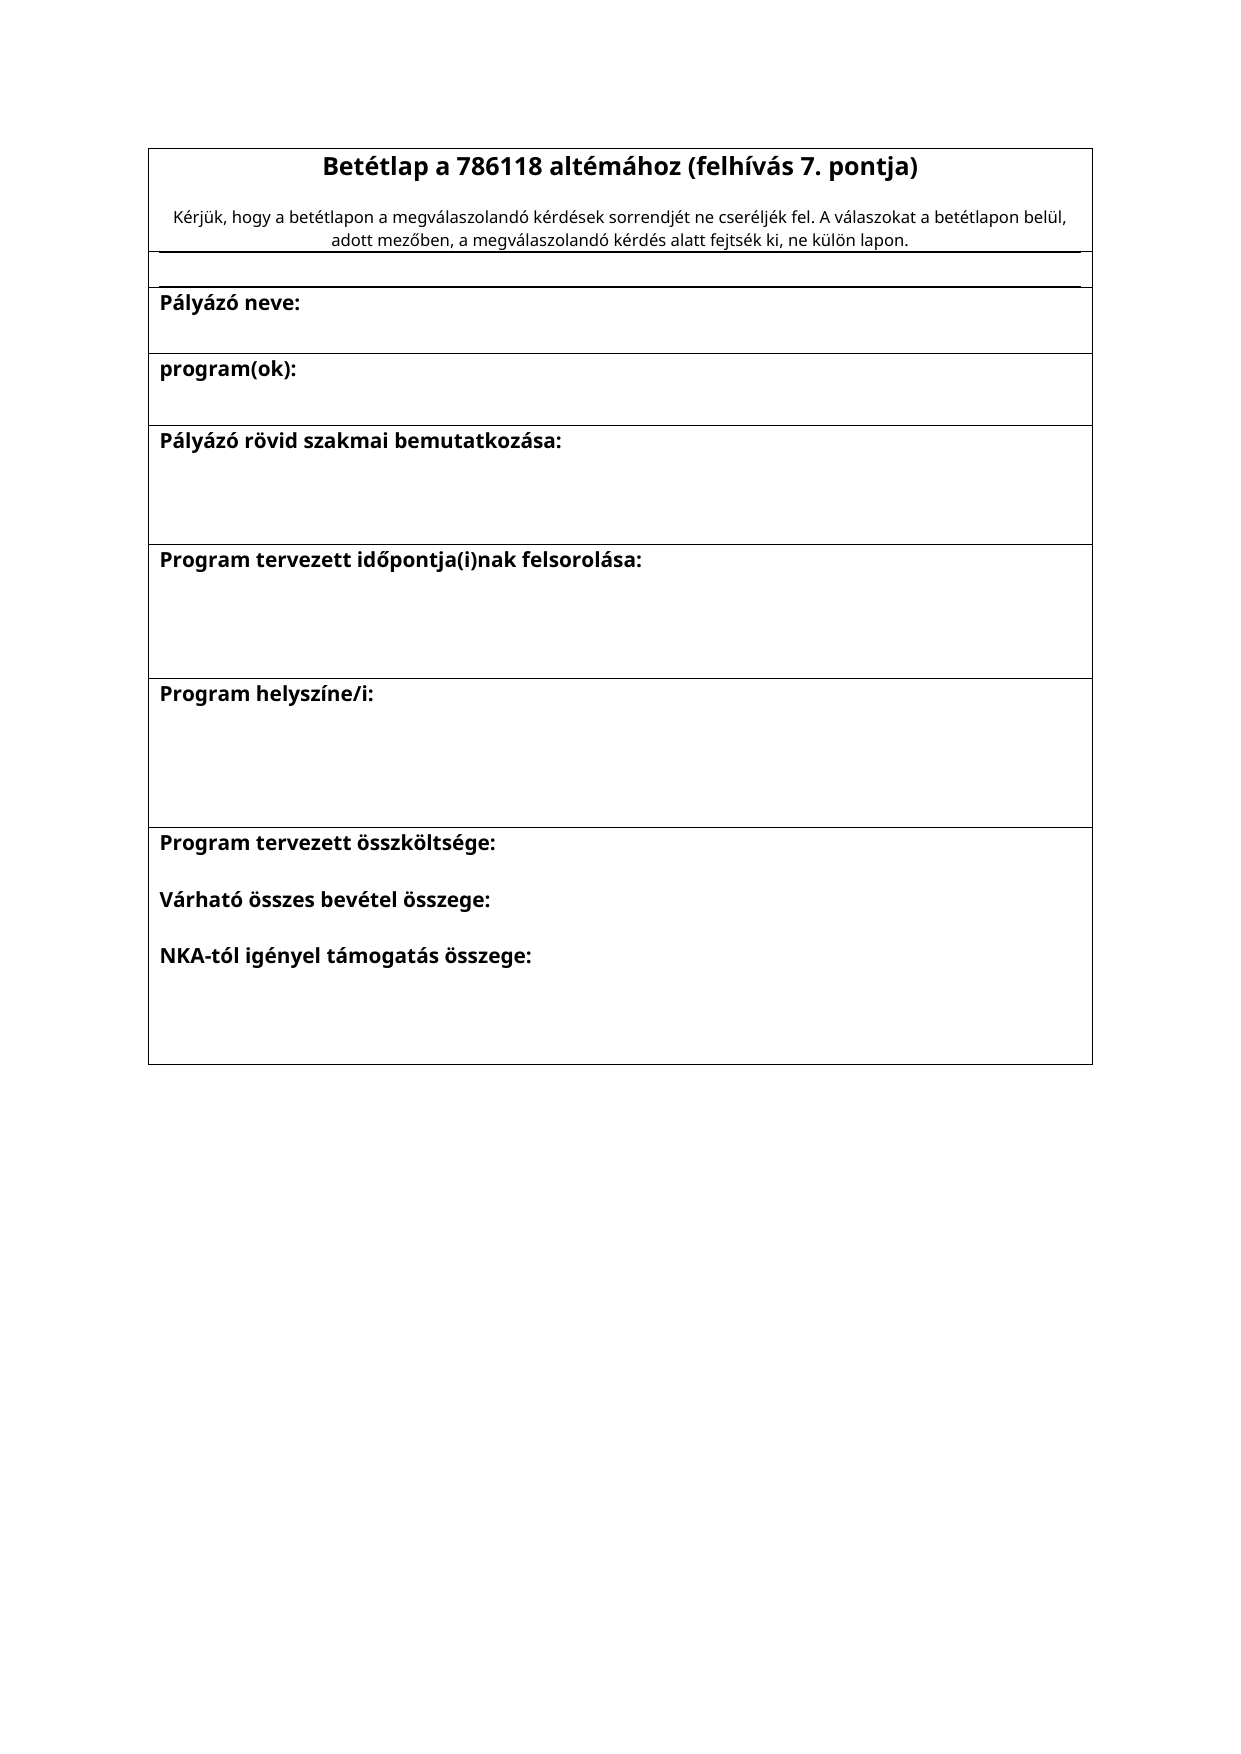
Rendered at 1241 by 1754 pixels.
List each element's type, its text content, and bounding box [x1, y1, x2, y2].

table_cell Pályázó rövid szakmai bemutatkozása: [149, 426, 1092, 544]
table_cell Program tervezett időpontja(i)nak felsorolása: [149, 545, 1092, 678]
table_cell Program helyszíne/i: [149, 679, 1092, 827]
table_header Betétlap a 786118 altémához (felhívás 7. pontja) Kérjük, hogy a betétlapon a megválaszolandó kérdések sorrendjét ne cseréljék fel. A válaszokat a betétlapon belül, adott mezőben, a megválaszolandó kérdés alatt fejtsék ki, ne külön lapon. [149, 149, 1092, 251]
table_cell Program tervezett összköltsége: Várható összes bevétel összege: NKA-tól igényel támogatás összege: [149, 828, 1092, 1063]
table_cell Pályázó neve: [149, 288, 1092, 353]
table_cell program(ok): [149, 354, 1092, 425]
table_cell [149, 252, 1092, 287]
